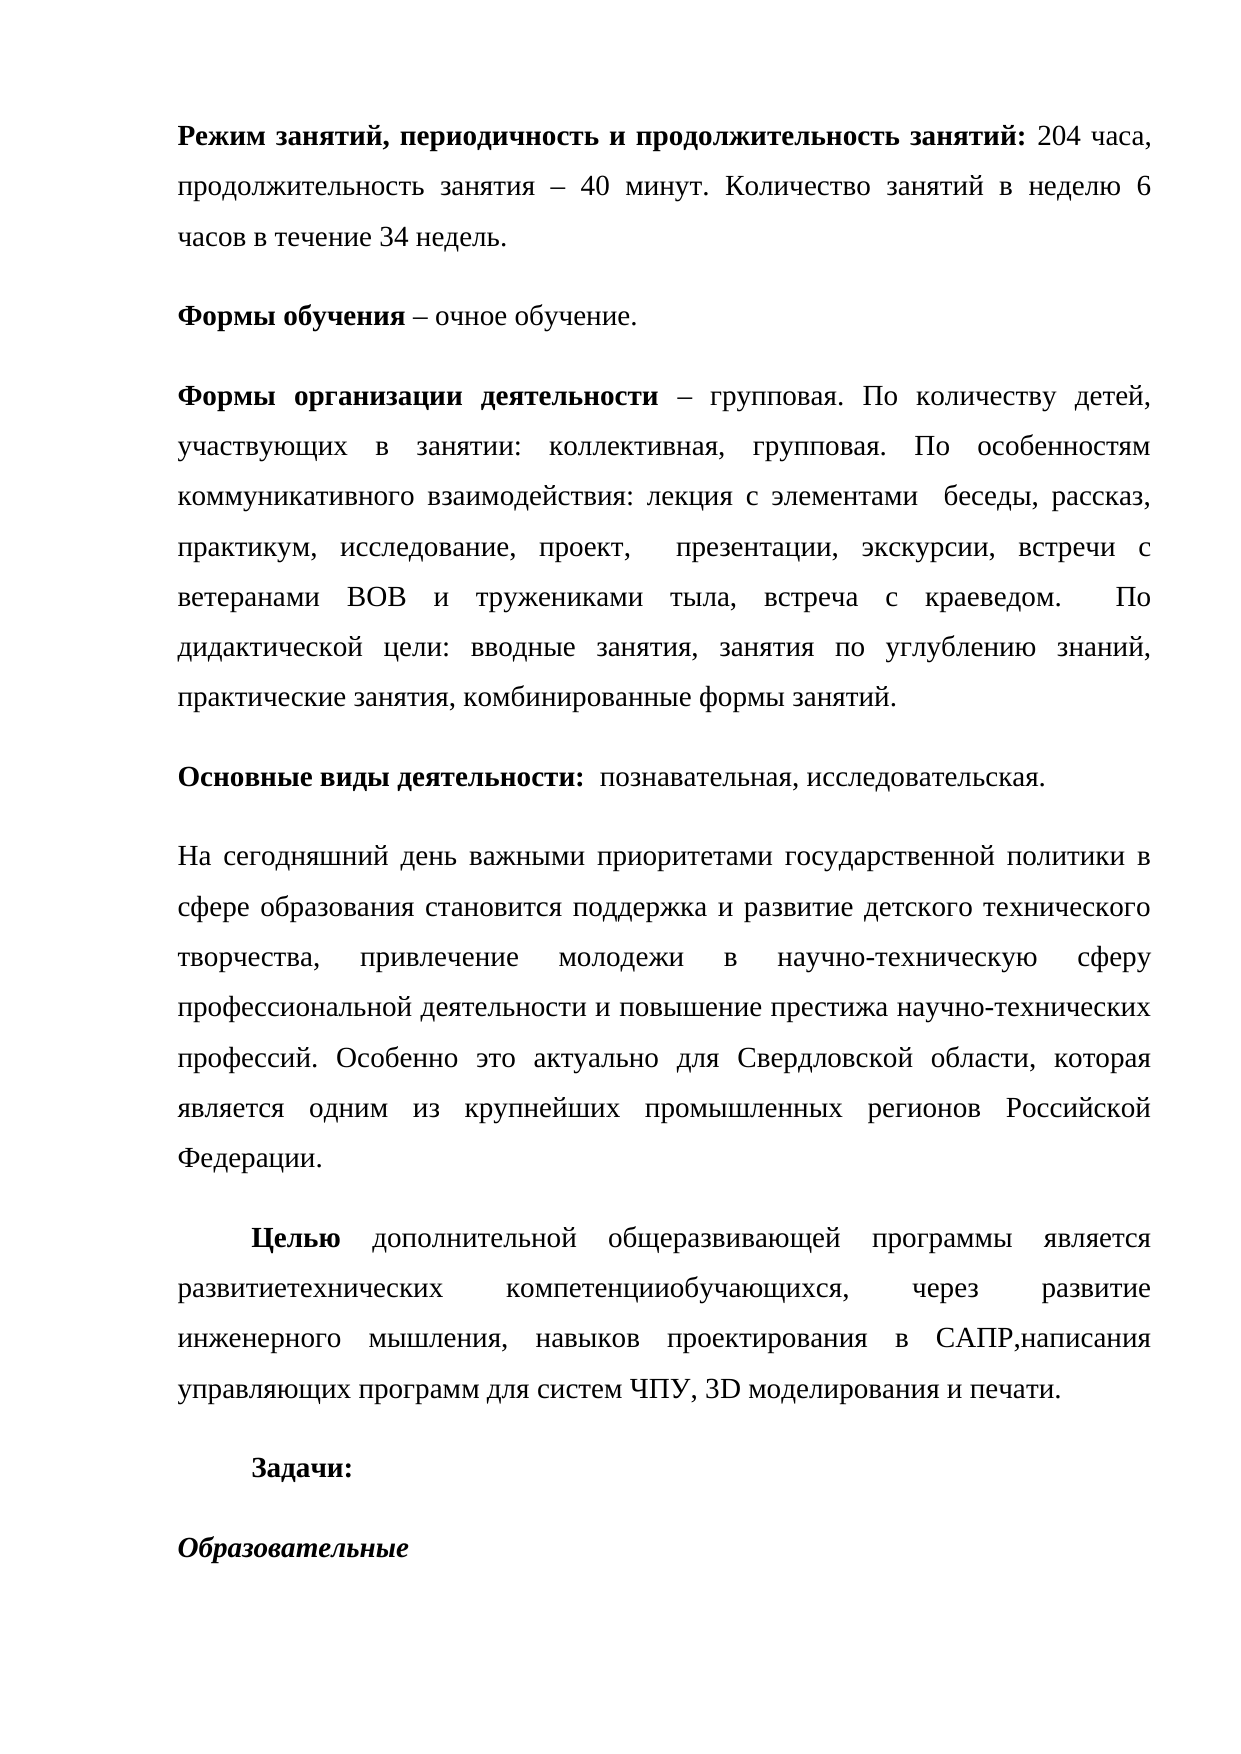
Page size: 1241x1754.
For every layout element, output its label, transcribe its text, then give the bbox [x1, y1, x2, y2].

text Задачи: [177, 1450, 1152, 1484]
text На сегодняшний день важными приоритетами государственной политики в сфере образования становится поддержка и развитие детского технического творчества, привлечение молодежи в научно-техническую сферу профессиональной деятельности и повышение престижа научно-технических профессий. Особенно это актуально для Свердловской области, которая является одним из крупнейших промышленных регионов Российской Федерации. [177, 838, 1152, 1174]
text Формы обучения – очное обучение. [177, 298, 1152, 332]
text Режим занятий, периодичность и продолжительность занятий: 204 часа, продолжительность занятия – 40 минут. Количество занятий в неделю 6 часов в течение 34 недель. [177, 118, 1152, 252]
text Целью дополнительной общеразвивающей программы является развитиетехнических компетенцииобучающихся, через развитие инженерного мышления, навыков проектирования в САПР,написания управляющих программ для систем ЧПУ, 3D моделирования и печати. [177, 1220, 1152, 1404]
text Основные виды деятельности: познавательная, исследовательская. [177, 759, 1152, 793]
text Формы организации деятельности – групповая. По количеству детей, участвующих в занятии: коллективная, групповая. По особенностям коммуникативного взаимодействия: лекция с элементами беседы, рассказ, практикум, исследование, проект, презентации, экскурсии, встречи с ветеранами ВОВ и тружениками тыла, встреча с краеведом. По дидактической цели: вводные занятия, занятия по углублению знаний, практические занятия, комбинированные формы занятий. [177, 378, 1152, 713]
list Образовательные [177, 1530, 1152, 1563]
